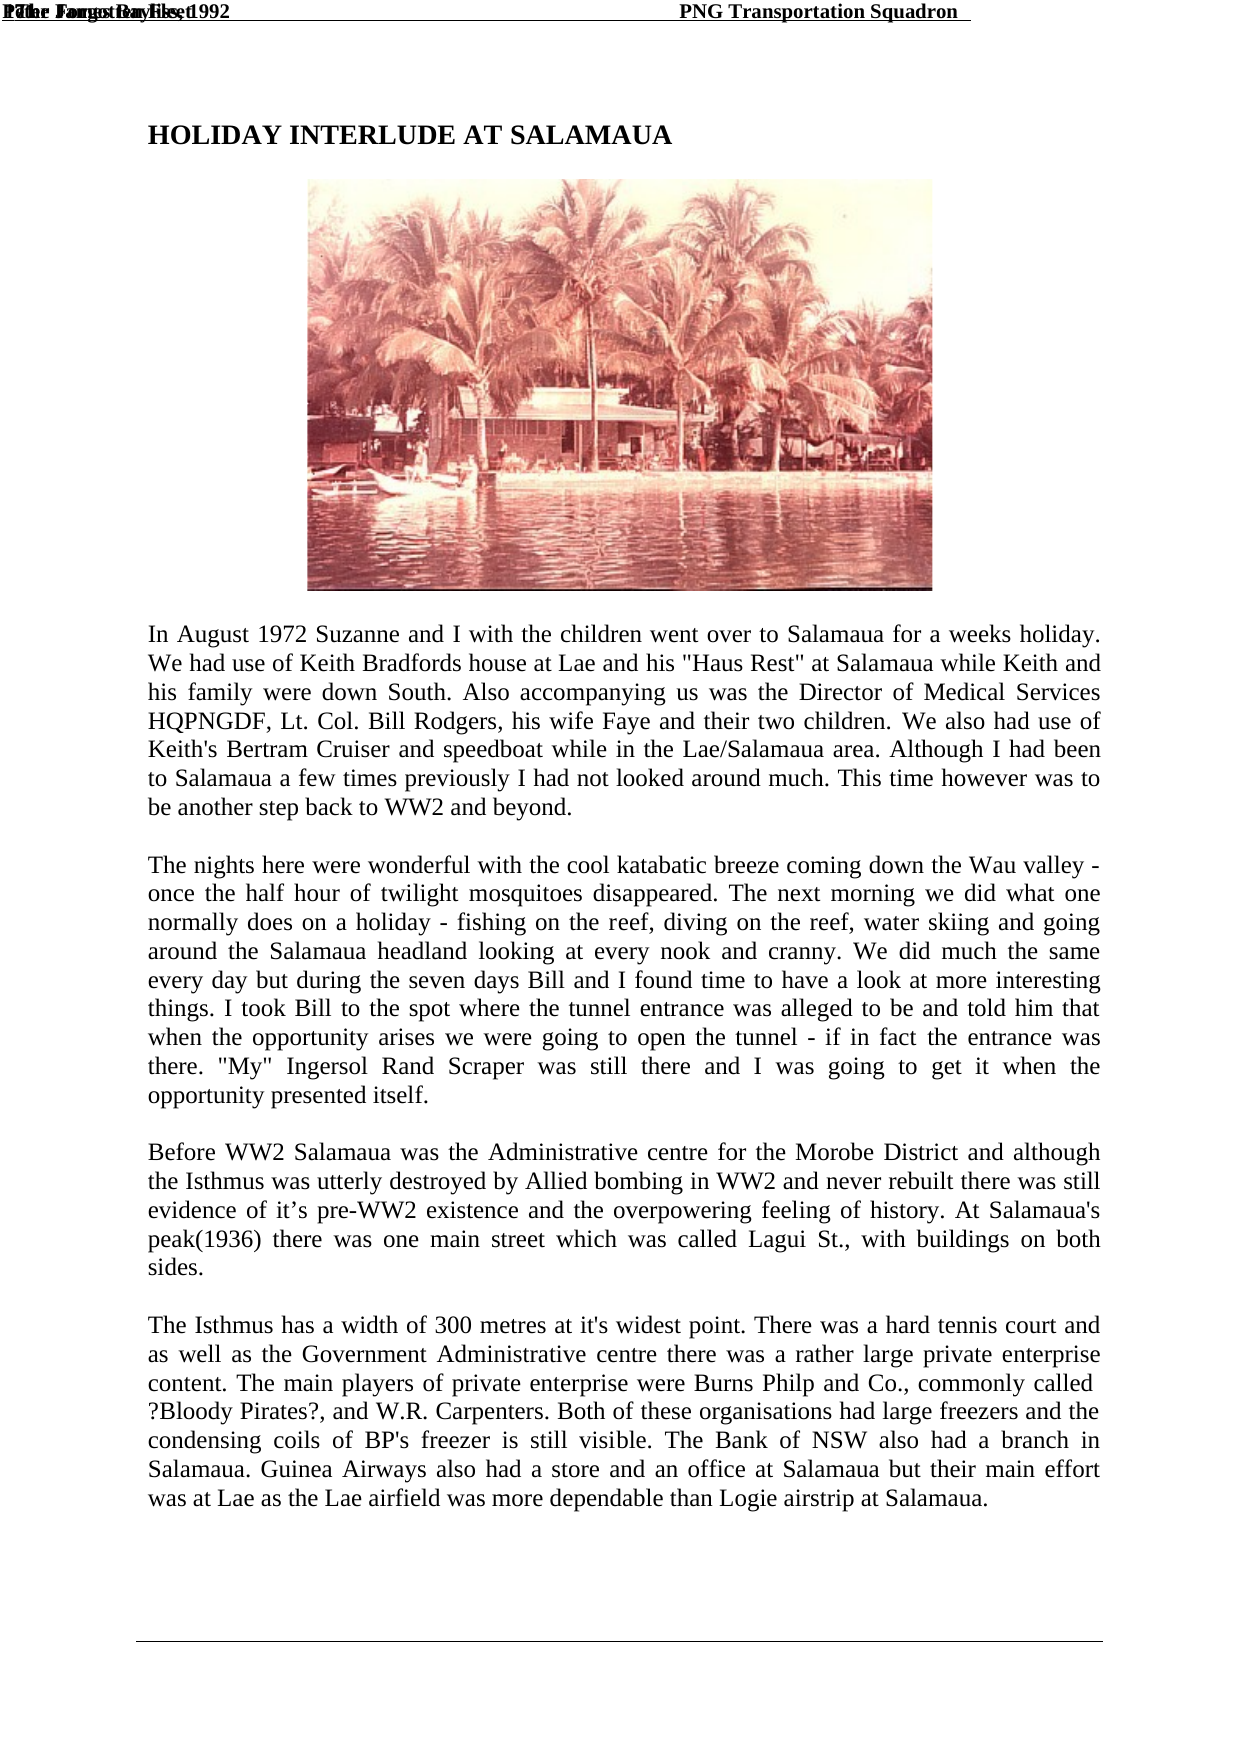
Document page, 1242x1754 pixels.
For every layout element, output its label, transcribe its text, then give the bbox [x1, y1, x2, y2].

text In August 1972 Suzanne and I with the children went over to Salamaua for a weeks holiday. We had use of Keith Bradfords house at Lae and his "Haus Rest" at Salamaua while Keith and his family were down South. Also accompanying us was the Director of Medical Services HQPNGDF, Lt. Col. Bill Rodgers, his wife Faye and their two children. We also had use of Keith's Bertram Cruiser and speedboat while in the Lae/Salamaua area. Although I had been to Salamaua a few times previously I had not looked around much. This time however was to be another step back to WW2 and beyond. [148, 619, 1101, 821]
text Before WW2 Salamaua was the Administrative centre for the Morobe District and although the Isthmus was utterly destroyed by Allied bombing in WW2 and never rebuilt there was still evidence of it’s pre-WW2 existence and the overpowering feeling of history. At Salamaua's peak(1936) there was one main street which was called Lagui St., with buildings on both sides. [148, 1137, 1101, 1281]
text HOLIDAY INTERLUDE AT SALAMAUA [148, 118, 679, 150]
text ?Bloody Pirates?, and W.R. Carpenters. Both of these organisations had large freezers and the condensing coils of BP's freezer is still visible. The Bank of NSW also had a branch in Salamaua. Guinea Airways also had a store and an office at Salamaua but their main effort was at Lae as the Lae airfield was more dependable than Logie airstrip at Salamaua. [148, 1396, 1101, 1511]
text The nights here were wonderful with the cool katabatic breeze coming down the Wau valley - once the half hour of twilight mosquitoes disappeared. The next morning we did what one normally does on a holiday - fishing on the reef, diving on the reef, water skiing and going around the Salamaua headland looking at every nook and cranny. We did much the same every day but during the seven days Bill and I found time to have a look at more interesting things. I took Bill to the spot where the tunnel entrance was alleged to be and told him that when the opportunity arises we were going to open the tunnel - if in fact the entrance was there. "My" Ingersol Rand Scraper was still there and I was going to get it when the opportunity presented itself. [148, 850, 1101, 1108]
picture [307, 179, 933, 591]
text The Isthmus has a width of 300 metres at it's widest point. There was a hard tennis court and as well as the Government Administrative centre there was a rather large private enterprise content. The main players of private enterprise were Burns Philp and Co., commonly called [148, 1310, 1101, 1396]
